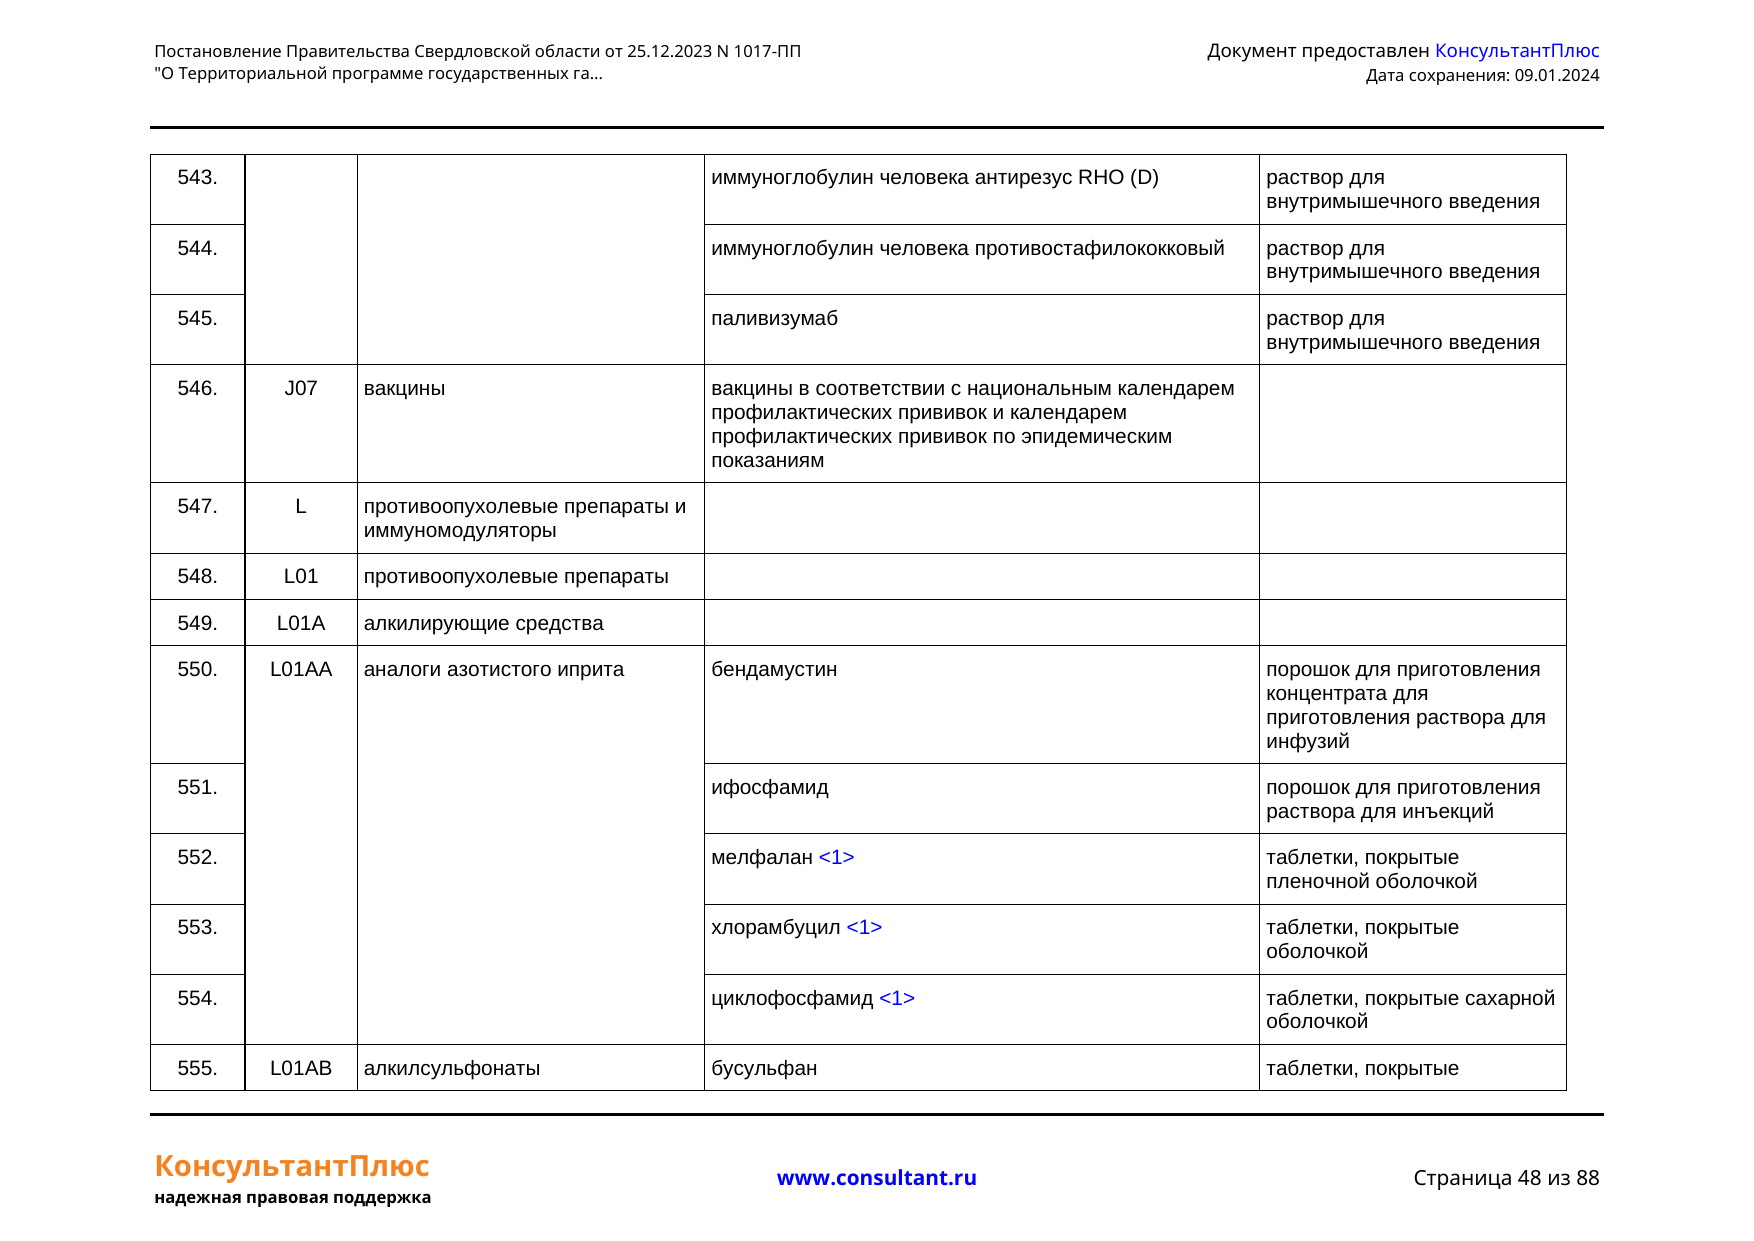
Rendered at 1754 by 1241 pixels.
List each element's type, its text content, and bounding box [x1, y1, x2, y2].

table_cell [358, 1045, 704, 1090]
table_cell [1260, 554, 1566, 599]
table_cell 545. [151, 295, 244, 364]
table_cell L01AB [246, 1045, 357, 1090]
table_cell 550. [151, 646, 244, 763]
table_cell иммуноглобулин человека антирезус RHO (D) [705, 155, 1259, 224]
table_cell противоопухолевые препараты и иммуномодуляторы [358, 483, 704, 552]
table_cell 548. [151, 554, 244, 599]
table_cell мелфалан <1> [705, 834, 1259, 903]
table_cell [1260, 365, 1566, 482]
table_cell L01AA [246, 646, 357, 1044]
table_cell 547. [151, 483, 244, 552]
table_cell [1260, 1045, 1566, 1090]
table_cell раствор для внутримышечного введения [1260, 225, 1566, 294]
table_cell 543. [151, 155, 244, 224]
table_cell 549. [151, 600, 244, 645]
table_cell 553. [151, 905, 244, 974]
table_cell 554. [151, 975, 244, 1044]
table_cell алкилирующие средства [358, 600, 704, 645]
table_cell раствор для внутримышечного введения [1260, 295, 1566, 364]
table_cell циклофосфамид <1> [705, 975, 1259, 1044]
table_cell J07 [246, 365, 357, 482]
table_cell вакцины в соответствии с национальным календарем профилактических прививок и календарем профилактических прививок по эпидемическим показаниям [705, 365, 1259, 482]
table_cell хлорамбуцил <1> [705, 905, 1259, 974]
table_cell 552. [151, 834, 244, 903]
table_cell [705, 554, 1259, 599]
table_cell противоопухолевые препараты [358, 554, 704, 599]
table_cell раствор для внутримышечного введения [1260, 155, 1566, 224]
table_cell [705, 483, 1259, 552]
table_cell порошок для приготовления раствора для инъекций [1260, 764, 1566, 833]
table_cell [705, 600, 1259, 645]
table_cell 546. [151, 365, 244, 482]
table_cell 551. [151, 764, 244, 833]
table_cell L [246, 483, 357, 552]
table_cell таблетки, покрытые сахарной оболочкой [1260, 975, 1566, 1044]
table_cell аналоги азотистого иприта [358, 646, 704, 1044]
table_cell L01A [246, 600, 357, 645]
table_cell вакцины [358, 365, 704, 482]
table_cell [1260, 600, 1566, 645]
table_cell паливизумаб [705, 295, 1259, 364]
table_cell порошок для приготовления концентрата для приготовления раствора для инфузий [1260, 646, 1566, 763]
table_cell L01 [246, 554, 357, 599]
table_cell таблетки, покрытые оболочкой [1260, 905, 1566, 974]
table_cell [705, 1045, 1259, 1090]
table_cell бендамустин [705, 646, 1259, 763]
table_cell [1260, 483, 1566, 552]
table_cell ифосфамид [705, 764, 1259, 833]
table_cell 555. [151, 1045, 244, 1090]
table_cell таблетки, покрытые пленочной оболочкой [1260, 834, 1566, 903]
table_cell 544. [151, 225, 244, 294]
table_cell иммуноглобулин человека противостафилококковый [705, 225, 1259, 294]
